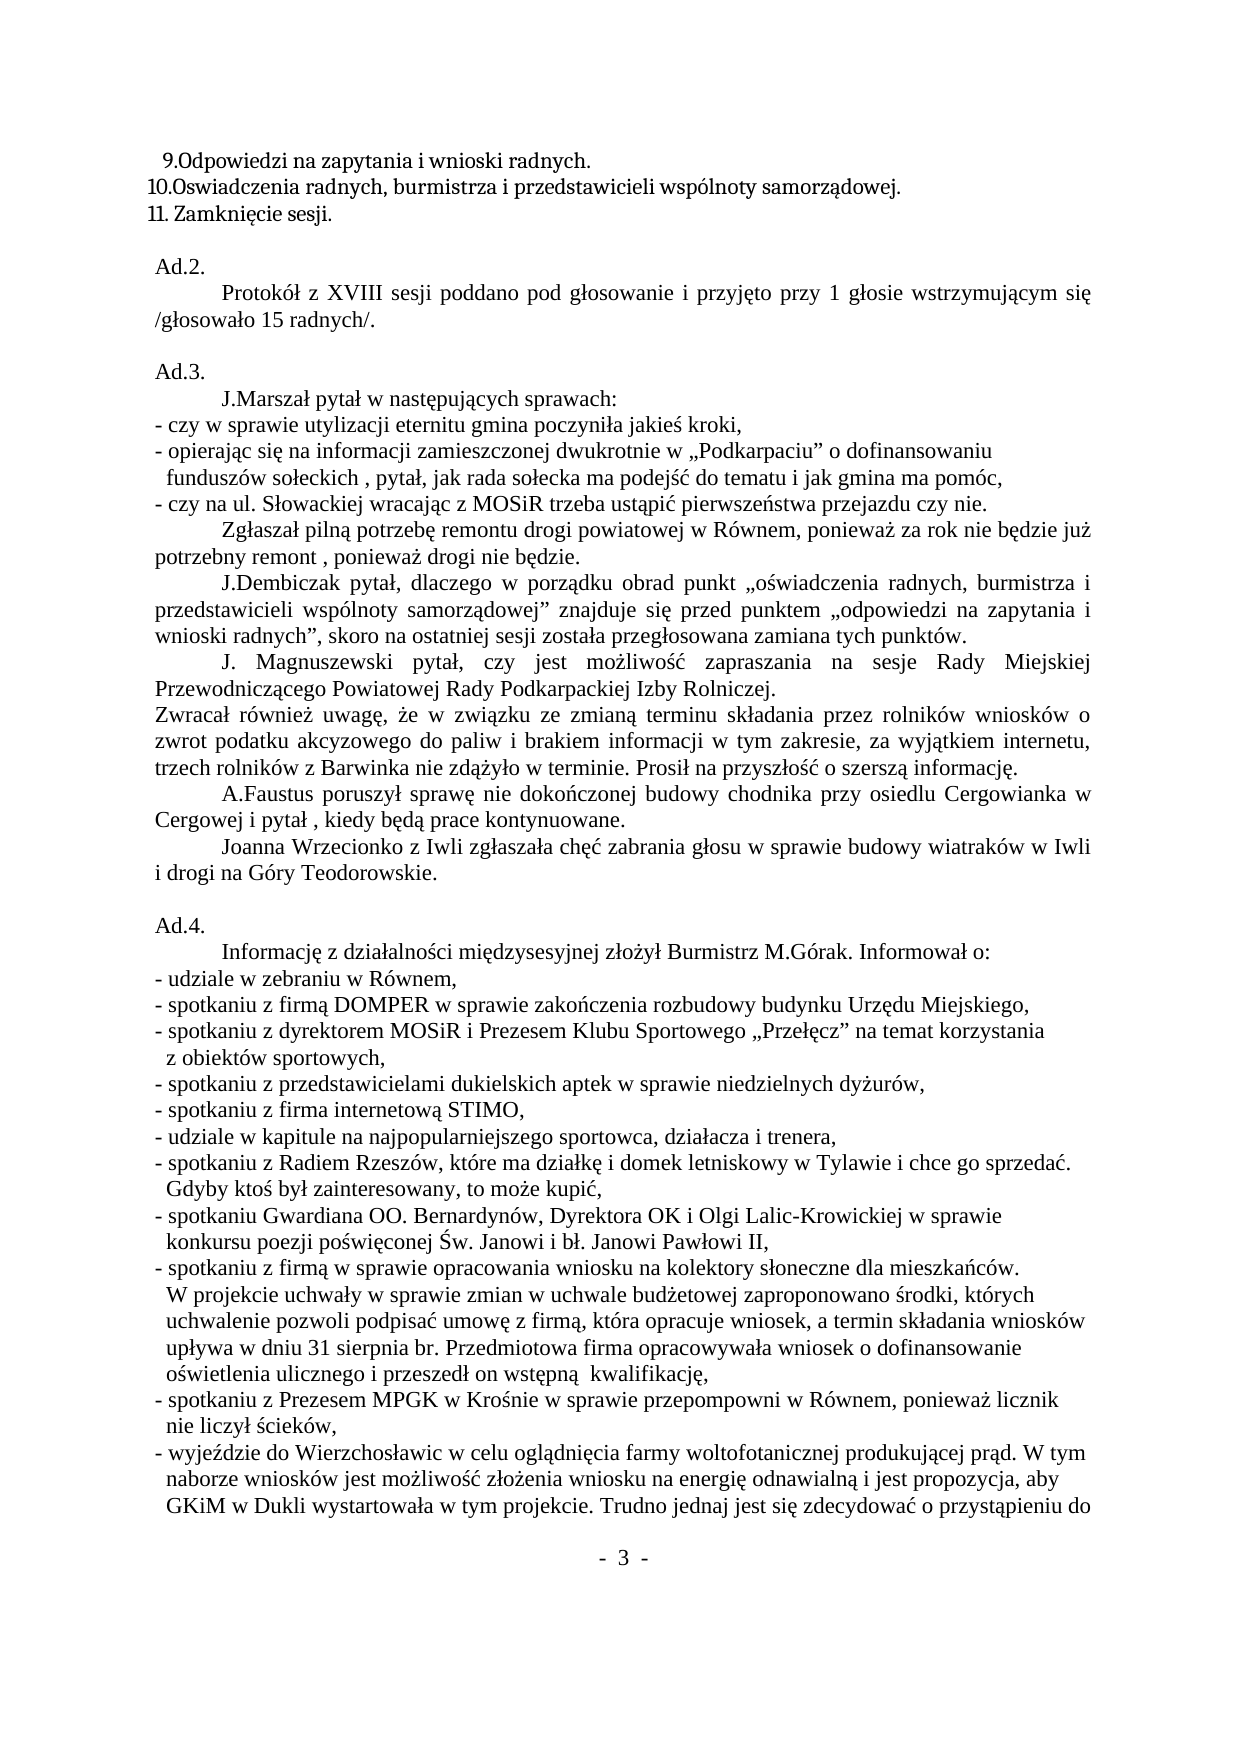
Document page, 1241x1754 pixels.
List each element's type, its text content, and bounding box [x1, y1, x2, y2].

text - udziale w zebraniu w Równem, [154, 964, 1093, 991]
text Gdyby ktoś był zainteresowany, to może kupić, [154, 1175, 1093, 1202]
text Ad.2. [154, 253, 1093, 279]
text - wyjeździe do Wierzchosławic w celu oglądnięcia farmy woltofotanicznej produkującej prąd. W tym [154, 1439, 1093, 1465]
text A.Faustus poruszył sprawę nie dokończonej budowy chodnika przy osiedlu Cergowianka w Cergowej i pytał , kiedy będą prace kontynuowane. [154, 780, 1093, 833]
text - spotkaniu z przedstawicielami dukielskich aptek w sprawie niedzielnych dyżurów, [154, 1070, 1093, 1096]
text - opierając się na informacji zamieszczonej dwukrotnie w „Podkarpaciu” o dofinansowaniu [154, 437, 1093, 464]
text W projekcie uchwały w sprawie zmian w uchwale budżetowej zaproponowano środki, których [154, 1281, 1093, 1307]
text uchwalenie pozwoli podpisać umowę z firmą, która opracuje wniosek, a termin składania wniosków [154, 1307, 1093, 1333]
text z obiektów sportowych, [154, 1044, 1093, 1070]
text - spotkaniu z firma internetową STIMO, [154, 1096, 1093, 1123]
text upływa w dniu 31 sierpnia br. Przedmiotowa firma opracowywała wniosek o dofinansowanie [154, 1333, 1093, 1360]
text Ad.3. [154, 358, 1093, 385]
text - spotkaniu z firmą w sprawie opracowania wniosku na kolektory słoneczne dla mieszkańców. [154, 1254, 1093, 1281]
text - czy w sprawie utylizacji eternitu gmina poczyniła jakieś kroki, [154, 411, 1093, 437]
text - udziale w kapitule na najpopularniejszego sportowca, działacza i trenera, [154, 1123, 1093, 1149]
text Ad.4. [154, 912, 1093, 938]
text J.Marszał pytał w następujących sprawach: [154, 385, 1093, 411]
text GKiM w Dukli wystartowała w tym projekcie. Trudno jednaj jest się zdecydować o przystąpieniu do [154, 1492, 1093, 1518]
text - 3 - [154, 1544, 1093, 1571]
text J. Magnuszewski pytał, czy jest możliwość zapraszania na sesje Rady Miejskiej Przewodniczącego Powiatowej Rady Podkarpackiej Izby Rolniczej. [154, 648, 1093, 701]
text konkursu poezji poświęconej Św. Janowi i bł. Janowi Pawłowi II, [154, 1228, 1093, 1254]
text - czy na ul. Słowackiej wracając z MOSiR trzeba ustąpić pierwszeństwa przejazdu czy nie. [154, 490, 1093, 517]
text J.Dembiczak pytał, dlaczego w porządku obrad punkt „oświadczenia radnych, burmistrza i przedstawicieli wspólnoty samorządowej” znajduje się przed punktem „odpowiedzi na zapytania i wnioski radnych”, skoro na ostatniej sesji została przegłosowana zamiana tych punktów. [154, 569, 1093, 648]
text oświetlenia ulicznego i przeszedł on wstępną kwalifikację, [154, 1360, 1093, 1386]
text - spotkaniu z dyrektorem MOSiR i Prezesem Klubu Sportowego „Przełęcz” na temat korzystania [154, 1017, 1093, 1044]
text - spotkaniu Gwardiana OO. Bernardynów, Dyrektora OK i Olgi Lalic-Krowickiej w sprawie [154, 1202, 1093, 1228]
text funduszów sołeckich , pytał, jak rada sołecka ma podejść do tematu i jak gmina ma pomóc, [154, 464, 1093, 490]
text naborze wniosków jest możliwość złożenia wniosku na energię odnawialną i jest propozycja, aby [154, 1465, 1093, 1492]
text - spotkaniu z firmą DOMPER w sprawie zakończenia rozbudowy budynku Urzędu Miejskiego, [154, 991, 1093, 1017]
text - spotkaniu z Radiem Rzeszów, które ma działkę i domek letniskowy w Tylawie i chce go sprzedać. [154, 1149, 1093, 1175]
text Informację z działalności międzysesyjnej złożył Burmistrz M.Górak. Informował o: [154, 938, 1093, 964]
text Protokół z XVIII sesji poddano pod głosowanie i przyjęto przy 1 głosie wstrzymującym się /głosowało 15 radnych/. [154, 279, 1093, 332]
list 11. Zamknięcie sesji. [148, 200, 1093, 227]
text nie liczył ścieków, [154, 1413, 1093, 1439]
text - spotkaniu z Prezesem MPGK w Krośnie w sprawie przepompowni w Równem, ponieważ licznik [154, 1386, 1093, 1413]
list 10.Oswiadczenia radnych, burmistrza i przedstawicieli wspólnoty samorządowej. [148, 174, 1093, 200]
text Joanna Wrzecionko z Iwli zgłaszała chęć zabrania głosu w sprawie budowy wiatraków w Iwli i drogi na Góry Teodorowskie. [154, 833, 1093, 886]
text Zwracał również uwagę, że w związku ze zmianą terminu składania przez rolników wniosków o zwrot podatku akcyzowego do paliw i brakiem informacji w tym zakresie, za wyjątkiem internetu, trzech rolników z Barwinka nie zdążyło w terminie. Prosił na przyszłość o szerszą informację. [154, 701, 1093, 780]
list 9.Odpowiedzi na zapytania i wnioski radnych. [148, 148, 1093, 174]
text Zgłaszał pilną potrzebę remontu drogi powiatowej w Równem, ponieważ za rok nie będzie już potrzebny remont , ponieważ drogi nie będzie. [154, 517, 1093, 569]
